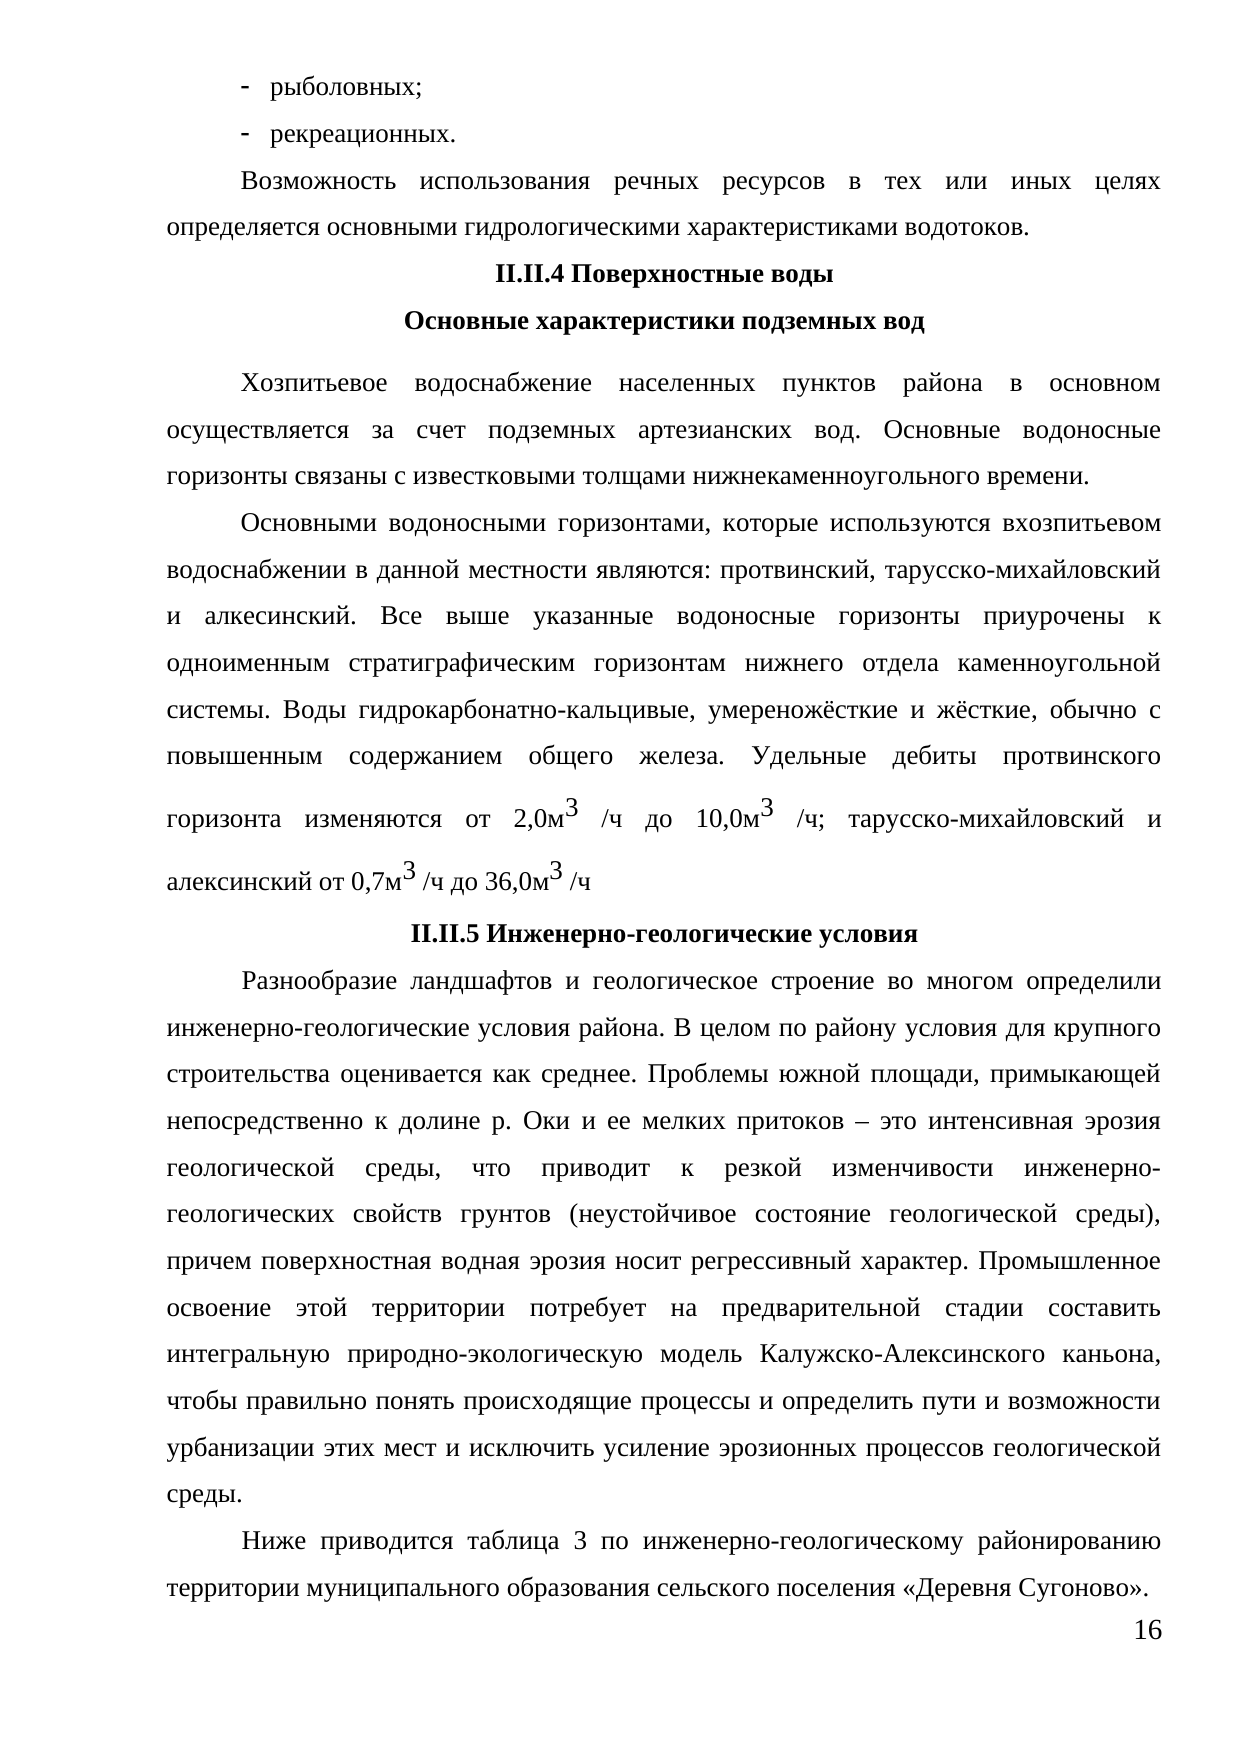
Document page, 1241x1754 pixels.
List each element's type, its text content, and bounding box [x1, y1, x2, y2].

text Ниже приводится таблица 3 по инженерно-геологическому районированию территории муниципального образования сельского поселения «Деревня Сугоново». [166, 1524, 1162, 1602]
text Возможность использования речных ресурсов в тех или иных целях определяется основными гидрологическими характеристиками водотоков. [166, 164, 1162, 242]
list рыболовных; [240, 70, 1162, 101]
subtitle II.II.4 Поверхностные воды [166, 257, 1162, 288]
text Хозпитьевое водоснабжение населенных пунктов района в основном осуществляется за счет подземных артезианских вод. Основные водоносные горизонты связаны с известковыми толщами нижнекаменноугольного времени. [166, 366, 1162, 491]
text Основные характеристики подземных вод [166, 304, 1162, 335]
list рекреационных. [240, 117, 1162, 148]
text Разнообразие ландшафтов и геологическое строение во многом определили инженерно-геологические условия района. В целом по району условия для крупного строительства оценивается как среднее. Проблемы южной площади, примыкающей непосредственно к долине р. Оки и ее мелких притоков – это интенсивная эрозия геологической среды, что приводит к резкой изменчивости инженерно-геологических свойств грунтов (неустойчивое состояние геологической среды), причем поверхностная водная эрозия носит регрессивный характер. Промышленное освоение этой территории потребует на предварительной стадии составить интегральную природно-экологическую модель Калужско-Алексинского каньона, чтобы правильно понять происходящие процессы и определить пути и возможности урбанизации этих мест и исключить усиление эрозионных процессов геологической среды. [166, 964, 1162, 1508]
text Основными водоносными горизонтами, которые используются вхозпитьевом водоснабжении в данной местности являются: протвинский, тарусско-михайловский и алкесинский. Все выше указанные водоносные горизонты приурочены к одноименным стратиграфическим горизонтам нижнего отдела каменноугольной системы. Воды гидрокарбонатно-кальцивые, умереножёсткие и жёсткие, обычно с повышенным содержанием общего железа. Удельные дебиты протвинского горизонта изменяются от 2,0м3 /ч до 10,0м3 /ч; тарусско-михайловский и алексинский от 0,7м3 /ч до 36,0м3 /ч [166, 506, 1162, 896]
subtitle II.II.5 Инженерно-геологические условия [166, 917, 1162, 948]
